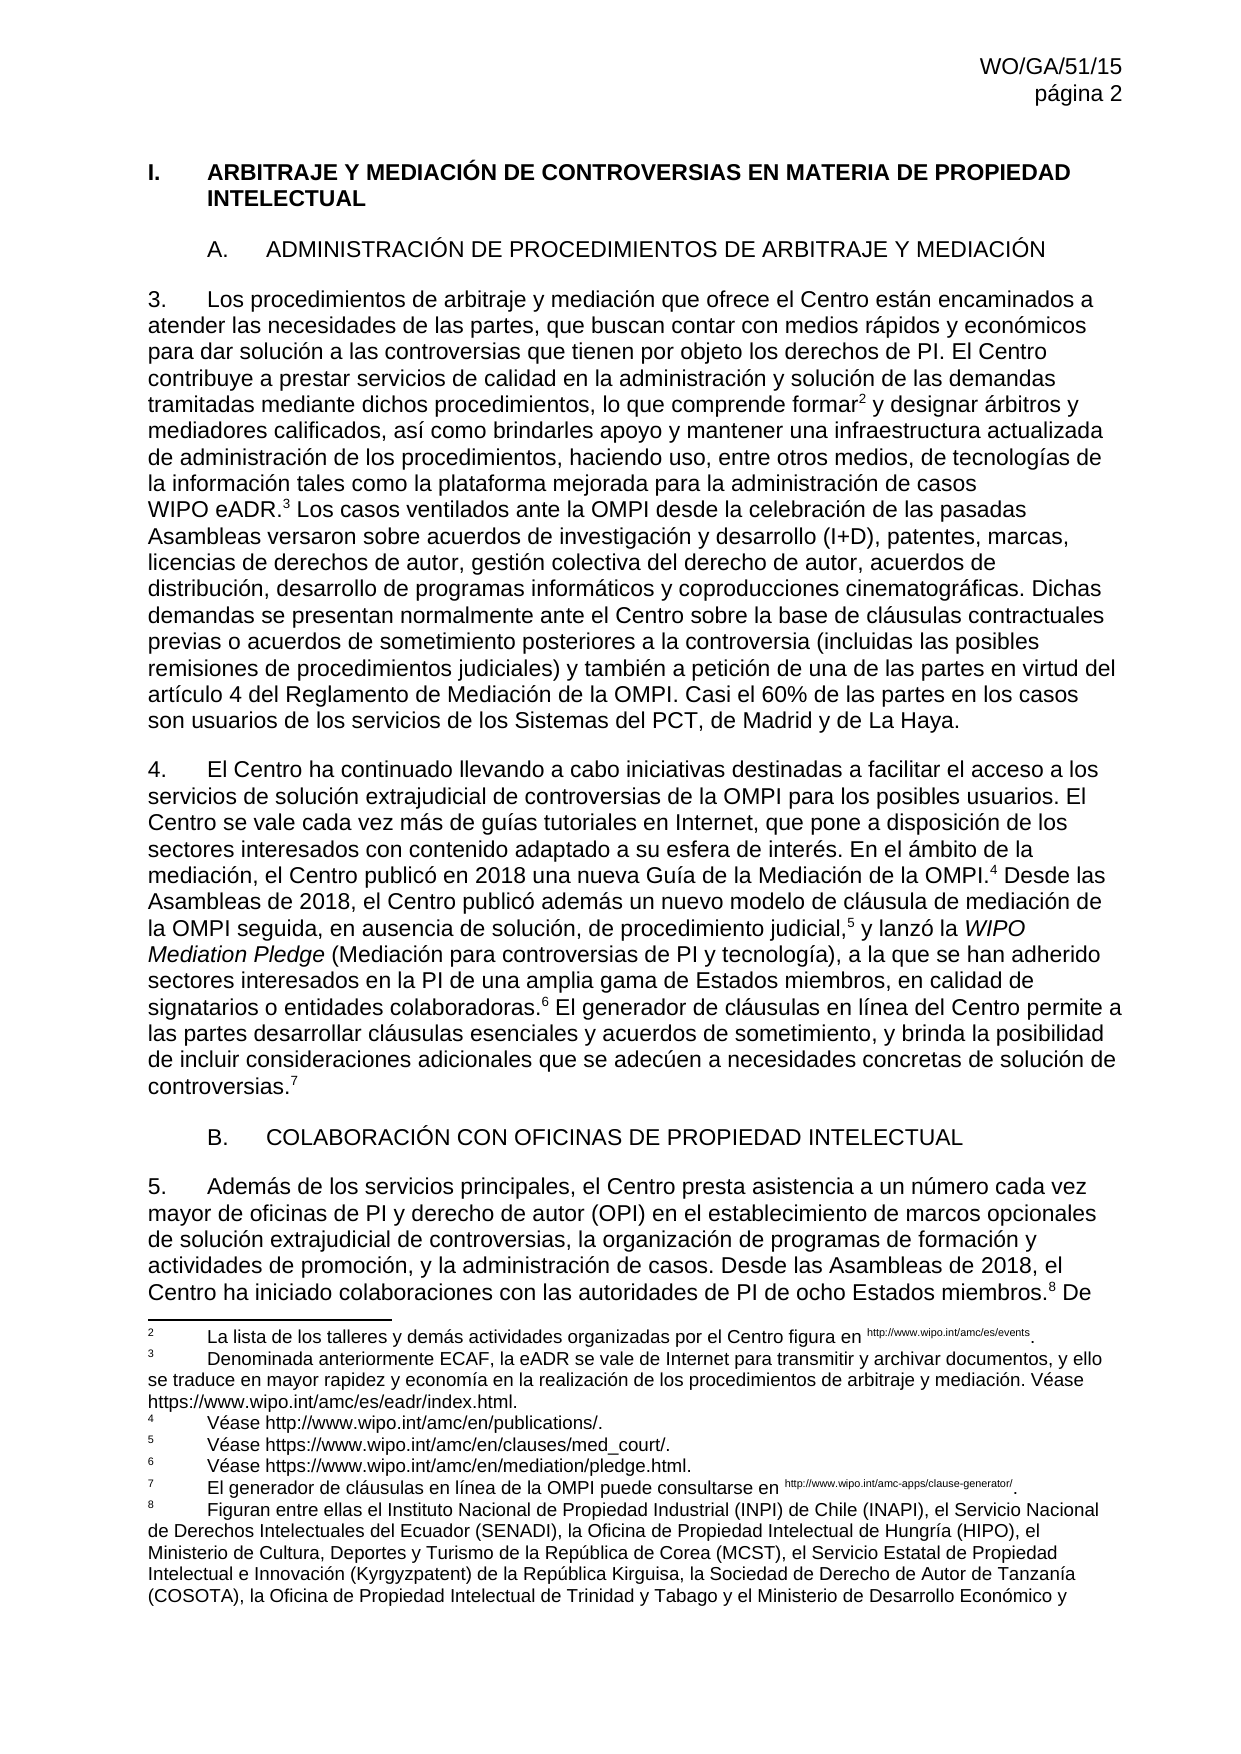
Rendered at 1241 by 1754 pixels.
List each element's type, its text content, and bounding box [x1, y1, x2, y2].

subtitle A. ADMINISTRACIÓN DE PROCEDIMIENTOS DE ARBITRAJE Y MEDIACIÓN [207, 236, 1122, 263]
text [148, 1173, 1122, 1305]
text Los procedimientos de arbitraje y mediación que ofrece el Centro están encaminados a atender las necesidades de las partes, que buscan contar con medios rápidos y económicos para dar solución a las controversias que tienen por objeto los derechos de PI. El Centro contribuye a prestar servicios de calidad en la administración y solución de las demandas tramitadas mediante dichos procedimientos, lo que comprende formar y designar árbitros y mediadores calificados, así como brindarles apoyo y mantener una infraestructura actualizada de administración de los procedimientos, haciendo uso, entre otros medios, de tecnologías de la información tales como la plataforma mejorada para la administración de casos WIPO eADR. Los casos ventilados ante la OMPI desde la celebración de las pasadas Asambleas versaron sobre acuerdos de investigación y desarrollo (I+D), patentes, marcas, licencias de derechos de autor, gestión colectiva del derecho de autor, acuerdos de distribución, desarrollo de programas informáticos y coproducciones cinematográficas. Dichas demandas se presentan normalmente ante el Centro sobre la base de cláusulas contractuales previas o acuerdos de sometimiento posteriores a la controversia (incluidas las posibles remisiones de procedimientos judiciales) y también a petición de una de las partes en virtud del artículo 4 del Reglamento de Mediación de la OMPI. Casi el 60% de las partes en los casos son usuarios de los servicios de los Sistemas del PCT, de Madrid y de La Haya. [148, 286, 1122, 733]
subtitle B. Colaboración con oficinas de propiedad intelectual [207, 1124, 1122, 1150]
text El Centro ha continuado llevando a cabo iniciativas destinadas a facilitar el acceso a los servicios de solución extrajudicial de controversias de la OMPI para los posibles usuarios. El Centro se vale cada vez más de guías tutoriales en Internet, que pone a disposición de los sectores interesados con contenido adaptado a su esfera de interés. En el ámbito de la mediación, el Centro publicó en 2018 una nueva Guía de la Mediación de la OMPI. Desde las Asambleas de 2018, el Centro publicó además un nuevo modelo de cláusula de mediación de la OMPI seguida, en ausencia de solución, de procedimiento judicial, y lanzó la WIPO Mediation Pledge (Mediación para controversias de PI y tecnología), a la que se han adherido sectores interesados en la PI de una amplia gama de Estados miembros, en calidad de signatarios o entidades colaboradoras. El generador de cláusulas en línea del Centro permite a las partes desarrollar cláusulas esenciales y acuerdos de sometimiento, y brinda la posibilidad de incluir consideraciones adicionales que se adecúen a necesidades concretas de solución de controversias. [148, 756, 1122, 1099]
subtitle I. ARBITRAJE Y MEDIACIÓN DE CONTROVERSIAS EN MATERIA DE PROPIEDAD INTELECTUAL [148, 158, 1122, 211]
